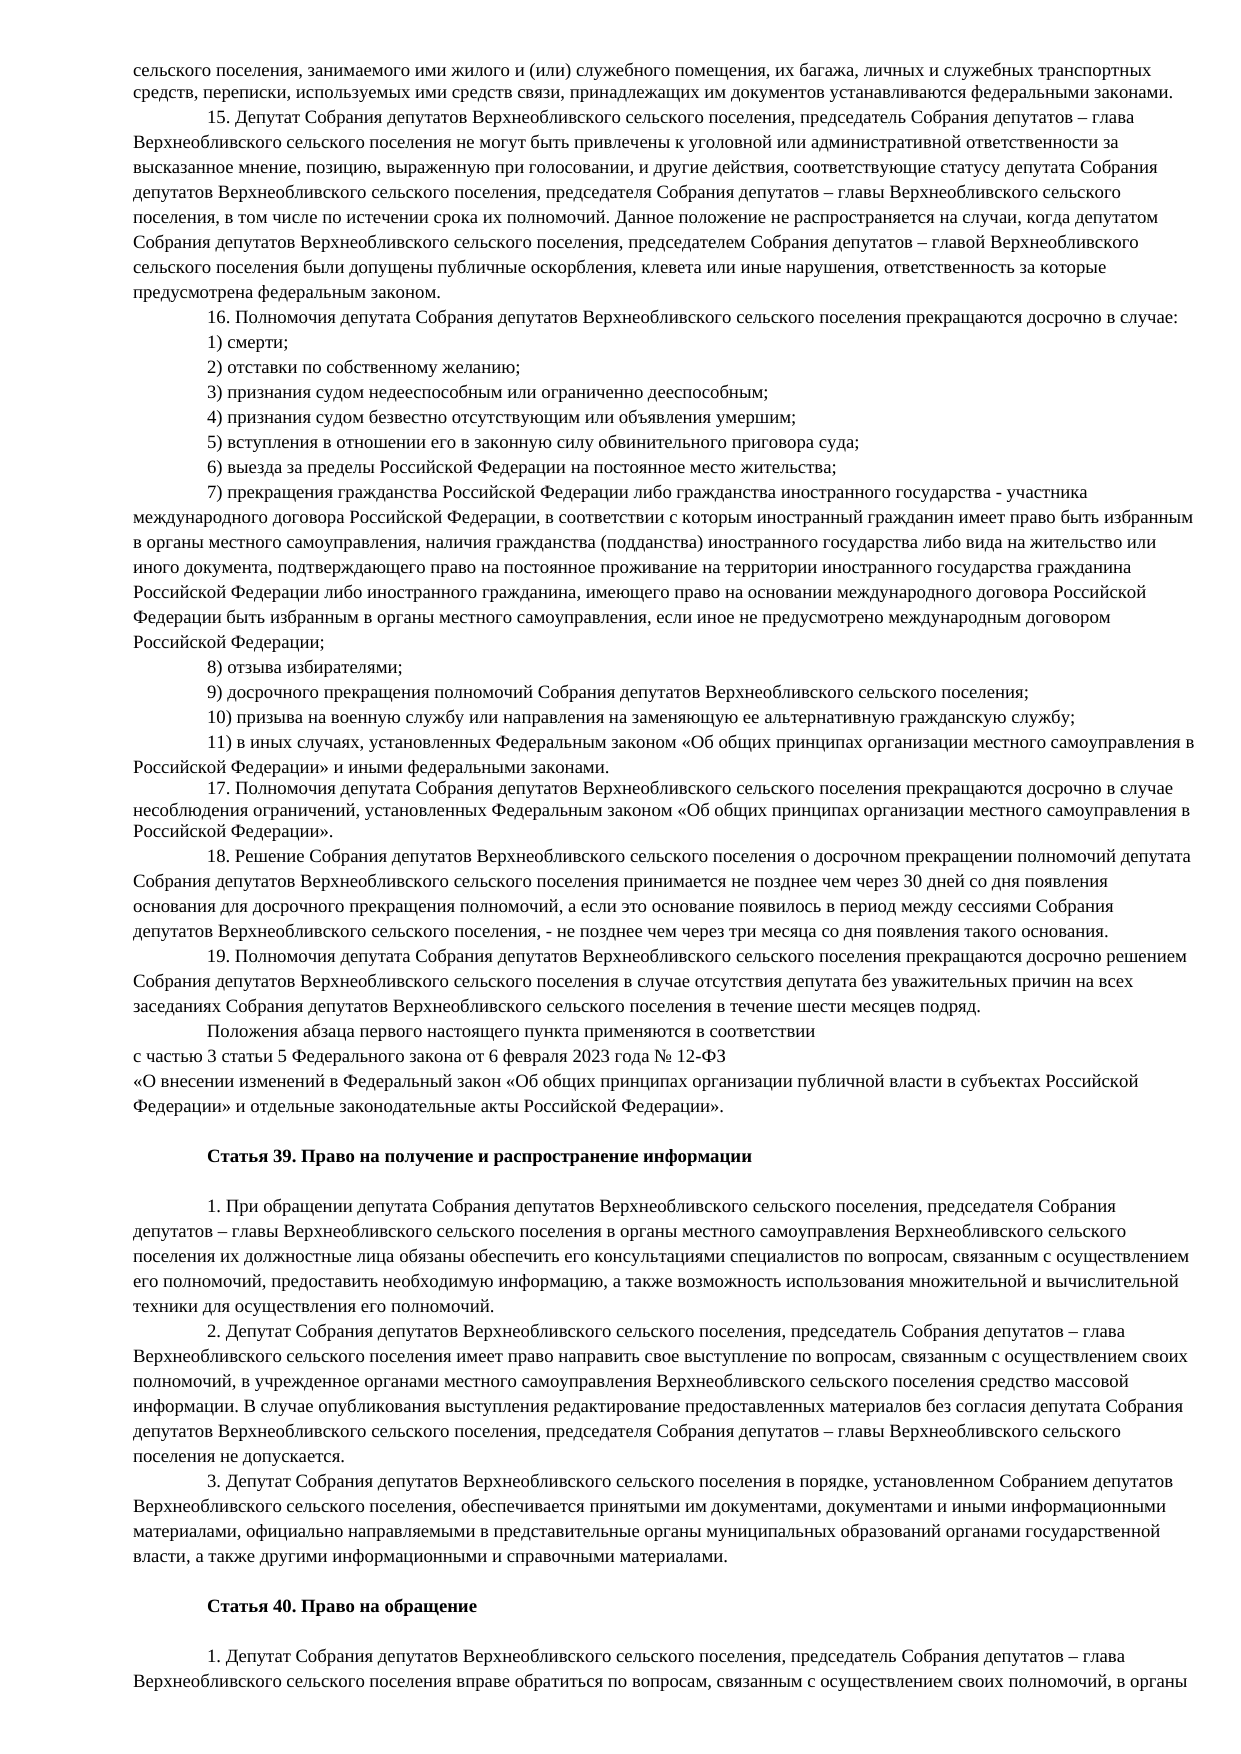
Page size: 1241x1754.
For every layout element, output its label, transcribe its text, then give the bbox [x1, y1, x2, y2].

text 4) признания судом безвестно отсутствующим или объявления умершим; [133, 402, 1196, 427]
text 2) отставки по собственному желанию; [133, 352, 1196, 377]
text 7) прекращения гражданства Российской Федерации либо гражданства иностранного государства - участника международного договора Российской Федерации, в соответствии с которым иностранный гражданин имеет право быть избранным в органы местного самоуправления, наличия гражданства (подданства) иностранного государства либо вида на жительство или иного документа, подтверждающего право на постоянное проживание на территории иностранного государства гражданина Российской Федерации либо иностранного гражданина, имеющего право на основании международного договора Российской Федерации быть избранным в органы местного самоуправления, если иное не предусмотрено международным договором Российской Федерации; [133, 477, 1196, 652]
text 16. Полномочия депутата Собрания депутатов Верхнеобливского сельского поселения прекращаются досрочно в случае: [133, 302, 1196, 327]
text 5) вступления в отношении его в законную силу обвинительного приговора суда; [133, 427, 1196, 452]
text 1. При обращении депутата Собрания депутатов Верхнеобливского сельского поселения, председателя Собрания депутатов – главы Верхнеобливского сельского поселения в органы местного самоуправления Верхнеобливского сельского поселения их должностные лица обязаны обеспечить его консультациями специалистов по вопросам, связанным с осуществлением его полномочий, предоставить необходимую информацию, а также возможность использования множительной и вычислительной техники для осуществления его полномочий. [133, 1192, 1196, 1317]
text Статья 39. Право на получение и распространение информации [133, 1142, 1196, 1167]
text 2. Депутат Собрания депутатов Верхнеобливского сельского поселения, председатель Собрания депутатов – глава Верхнеобливского сельского поселения имеет право направить свое выступление по вопросам, связанным с осуществлением своих полномочий, в учрежденное органами местного самоуправления Верхнеобливского сельского поселения средство массовой информации. В случае опубликования выступления редактирование предоставленных материалов без согласия депутата Собрания депутатов Верхнеобливского сельского поселения, председателя Собрания депутатов – главы Верхнеобливского сельского поселения не допускается. [133, 1317, 1196, 1467]
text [133, 1642, 1196, 1692]
text 8) отзыва избирателями; [133, 652, 1196, 677]
text 17. Полномочия депутата Собрания депутатов Верхнеобливского сельского поселения прекращаются досрочно в случае несоблюдения ограничений, установленных Федеральным законом «Об общих принципах организации местного самоуправления в Российской Федерации». [133, 777, 1196, 842]
text 19. Полномочия депутата Собрания депутатов Верхнеобливского сельского поселения прекращаются досрочно решением Собрания депутатов Верхнеобливского сельского поселения в случае отсутствия депутата без уважительных причин на всех заседаниях Собрания депутатов Верхнеобливского сельского поселения в течение шести месяцев подряд. [133, 942, 1196, 1017]
text 6) выезда за пределы Российской Федерации на постоянное место жительства; [133, 452, 1196, 477]
text Статья 40. Право на обращение [133, 1592, 1196, 1617]
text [133, 59, 1196, 102]
text 15. Депутат Собрания депутатов Верхнеобливского сельского поселения, председатель Собрания депутатов – глава Верхнеобливского сельского поселения не могут быть привлечены к уголовной или административной ответственности за высказанное мнение, позицию, выраженную при голосовании, и другие действия, соответствующие статусу депутата Собрания депутатов Верхнеобливского сельского поселения, председателя Собрания депутатов – главы Верхнеобливского сельского поселения, в том числе по истечении срока их полномочий. Данное положение не распространяется на случаи, когда депутатом Собрания депутатов Верхнеобливского сельского поселения, председателем Собрания депутатов – главой Верхнеобливского сельского поселения были допущены публичные оскорбления, клевета или иные нарушения, ответственность за которые предусмотрена федеральным законом. [133, 102, 1196, 302]
text 3) признания судом недееспособным или ограниченно дееспособным; [133, 377, 1196, 402]
text 11) в иных случаях, установленных Федеральным законом «Об общих принципах организации местного самоуправления в Российской Федерации» и иными федеральными законами. [133, 727, 1196, 777]
text 18. Решение Собрания депутатов Верхнеобливского сельского поселения о досрочном прекращении полномочий депутата Собрания депутатов Верхнеобливского сельского поселения принимается не позднее чем через 30 дней со дня появления основания для досрочного прекращения полномочий, а если это основание появилось в период между сессиями Собрания депутатов Верхнеобливского сельского поселения, - не позднее чем через три месяца со дня появления такого основания. [133, 842, 1196, 942]
text Положения абзаца первого настоящего пункта применяются в соответствии с частью 3 статьи 5 Федерального закона от 6 февраля 2023 года № 12-ФЗ «О внесении изменений в Федеральный закон «Об общих принципах организации публичной власти в субъектах Российской Федерации» и отдельные законодательные акты Российской Федерации». [133, 1017, 1196, 1117]
text 3. Депутат Собрания депутатов Верхнеобливского сельского поселения в порядке, установленном Собранием депутатов Верхнеобливского сельского поселения, обеспечивается принятыми им документами, документами и иными информационными материалами, официально направляемыми в представительные органы муниципальных образований органами государственной власти, а также другими информационными и справочными материалами. [133, 1467, 1196, 1567]
text 1) смерти; [133, 327, 1196, 352]
text 10) призыва на военную службу или направления на заменяющую ее альтернативную гражданскую службу; [133, 702, 1196, 727]
text 9) досрочного прекращения полномочий Собрания депутатов Верхнеобливского сельского поселения; [133, 677, 1196, 702]
